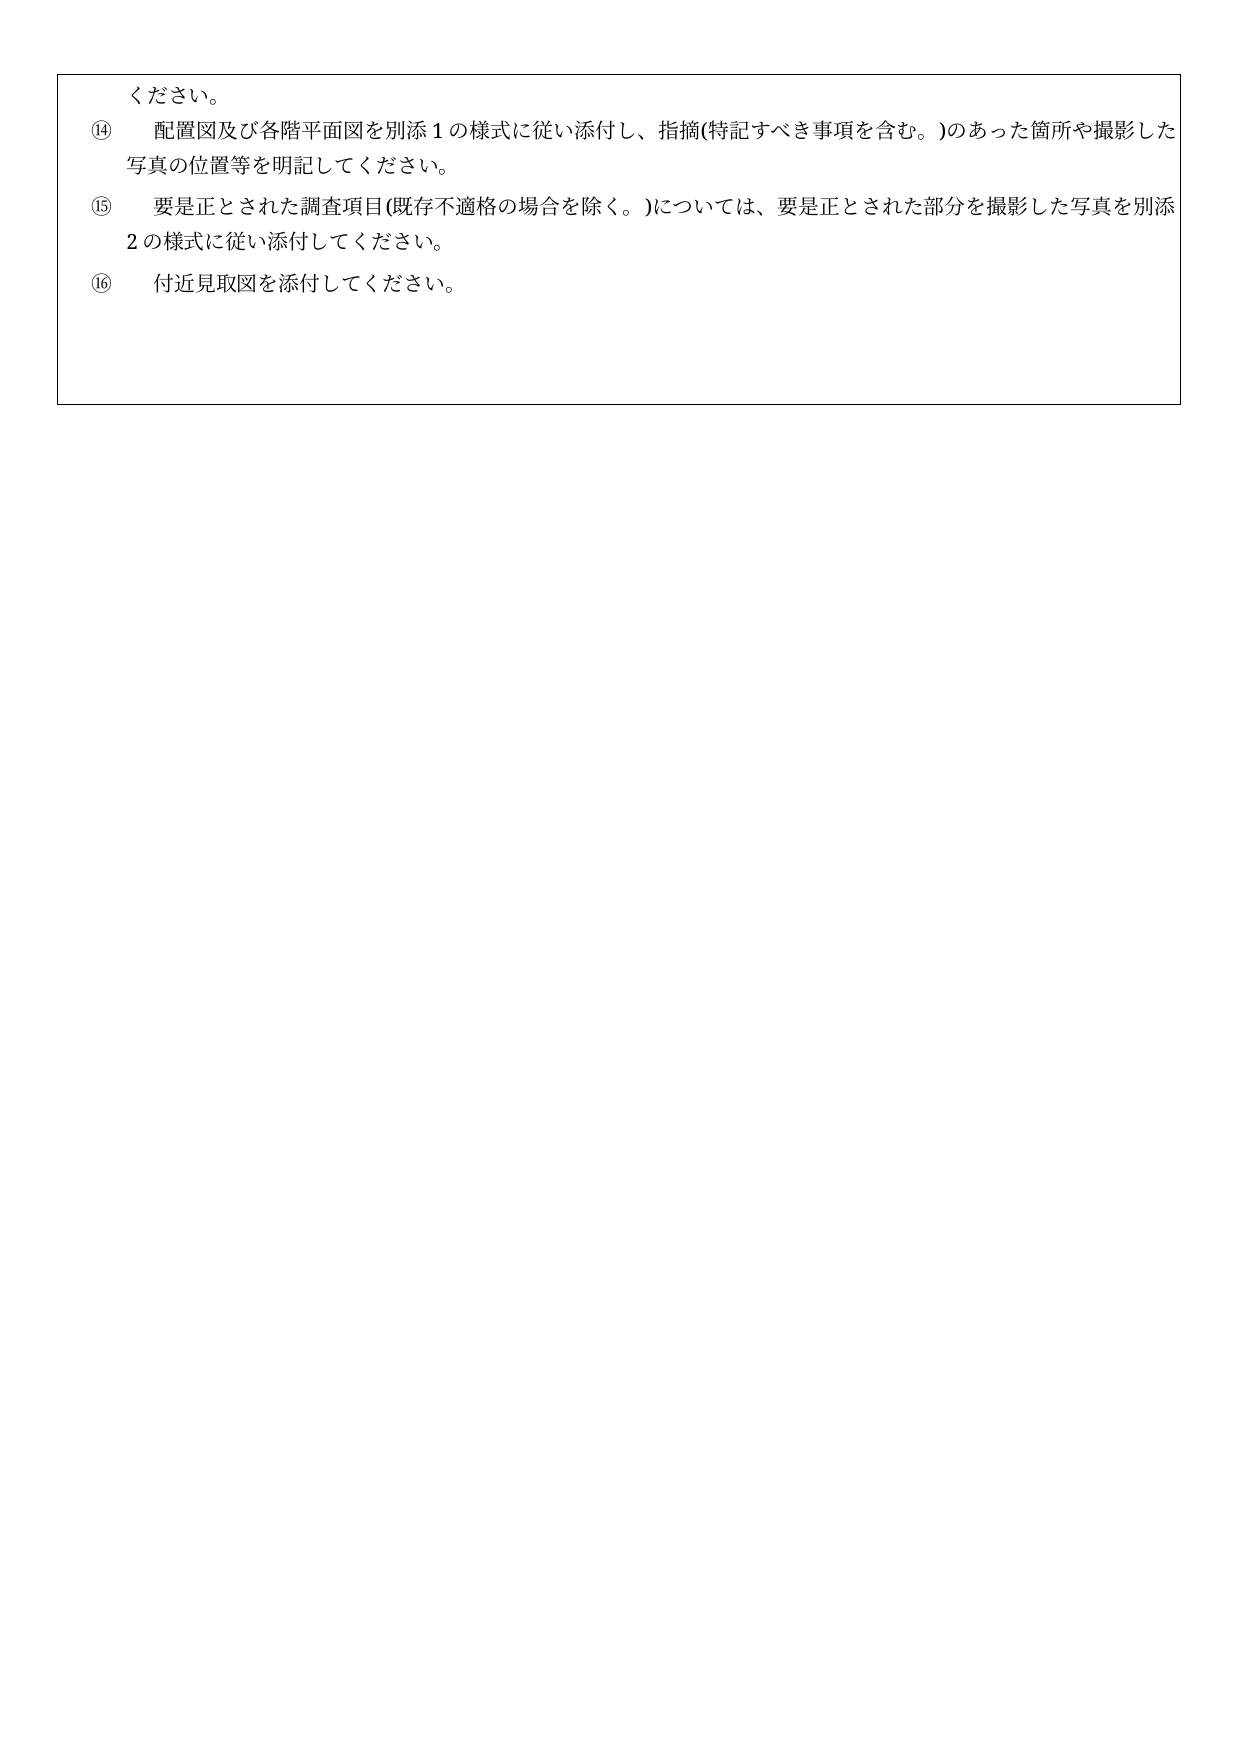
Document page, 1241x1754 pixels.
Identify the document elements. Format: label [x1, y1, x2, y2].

table_cell [58, 75, 1180, 404]
